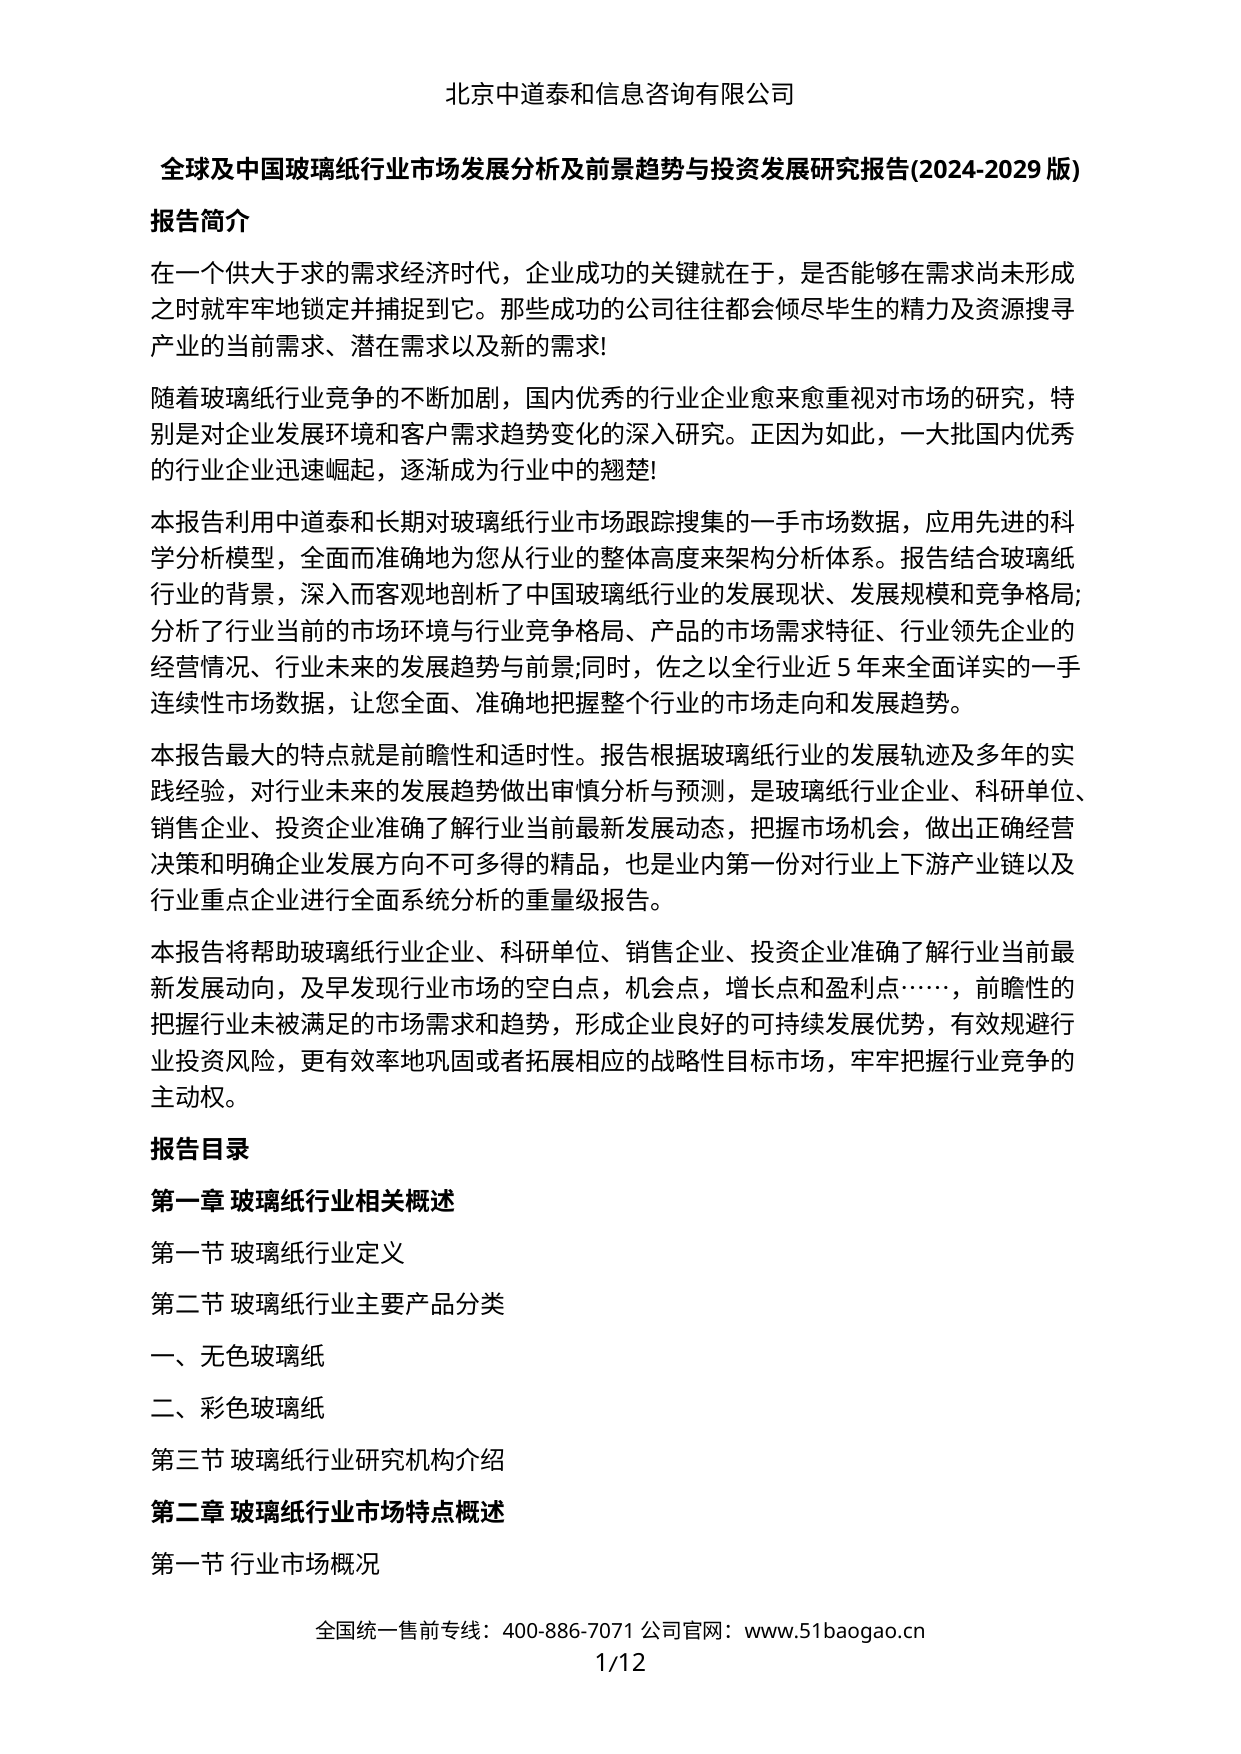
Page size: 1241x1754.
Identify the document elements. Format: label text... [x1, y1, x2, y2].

text 第一节 行业市场概况 [150, 1544, 1090, 1581]
text 本报告利用中道泰和长期对玻璃纸行业市场跟踪搜集的一手市场数据，应用先进的科学分析模型，全面而准确地为您从行业的整体高度来架构分析体系。报告结合玻璃纸行业的背景，深入而客观地剖析了中国玻璃纸行业的发展现状、发展规模和竞争格局;分析了行业当前的市场环境与行业竞争格局、产品的市场需求特征、行业领先企业的经营情况、行业未来的发展趋势与前景;同时，佐之以全行业近5年来全面详实的一手连续性市场数据，让您全面、准确地把握整个行业的市场走向和发展趋势。 [150, 502, 1090, 720]
text 第二节 玻璃纸行业主要产品分类 [150, 1285, 1090, 1321]
text 全球及中国玻璃纸行业市场发展分析及前景趋势与投资发展研究报告(2024-2029版) [150, 150, 1090, 186]
text 报告目录 [150, 1129, 1090, 1166]
text 第三节 玻璃纸行业研究机构介绍 [150, 1441, 1090, 1477]
text 第二章 玻璃纸行业市场特点概述 [150, 1492, 1090, 1529]
text 二、彩色玻璃纸 [150, 1389, 1090, 1425]
text 本报告最大的特点就是前瞻性和适时性。报告根据玻璃纸行业的发展轨迹及多年的实践经验，对行业未来的发展趋势做出审慎分析与预测，是玻璃纸行业企业、科研单位、销售企业、投资企业准确了解行业当前最新发展动态，把握市场机会，做出正确经营决策和明确企业发展方向不可多得的精品，也是业内第一份对行业上下游产业链以及行业重点企业进行全面系统分析的重量级报告。 [150, 736, 1090, 917]
text 本报告将帮助玻璃纸行业企业、科研单位、销售企业、投资企业准确了解行业当前最新发展动向，及早发现行业市场的空白点，机会点，增长点和盈利点……，前瞻性的把握行业未被满足的市场需求和趋势，形成企业良好的可持续发展优势，有效规避行业投资风险，更有效率地巩固或者拓展相应的战略性目标市场，牢牢把握行业竞争的主动权。 [150, 932, 1090, 1114]
text 第一节 玻璃纸行业定义 [150, 1233, 1090, 1269]
text 随着玻璃纸行业竞争的不断加剧，国内优秀的行业企业愈来愈重视对市场的研究，特别是对企业发展环境和客户需求趋势变化的深入研究。正因为如此，一大批国内优秀的行业企业迅速崛起，逐渐成为行业中的翘楚! [150, 378, 1090, 487]
text 一、无色玻璃纸 [150, 1337, 1090, 1373]
text 报告简介 [150, 202, 1090, 238]
text 第一章 玻璃纸行业相关概述 [150, 1181, 1090, 1217]
text 在一个供大于求的需求经济时代，企业成功的关键就在于，是否能够在需求尚未形成之时就牢牢地锁定并捕捉到它。那些成功的公司往往都会倾尽毕生的精力及资源搜寻产业的当前需求、潜在需求以及新的需求! [150, 254, 1090, 362]
